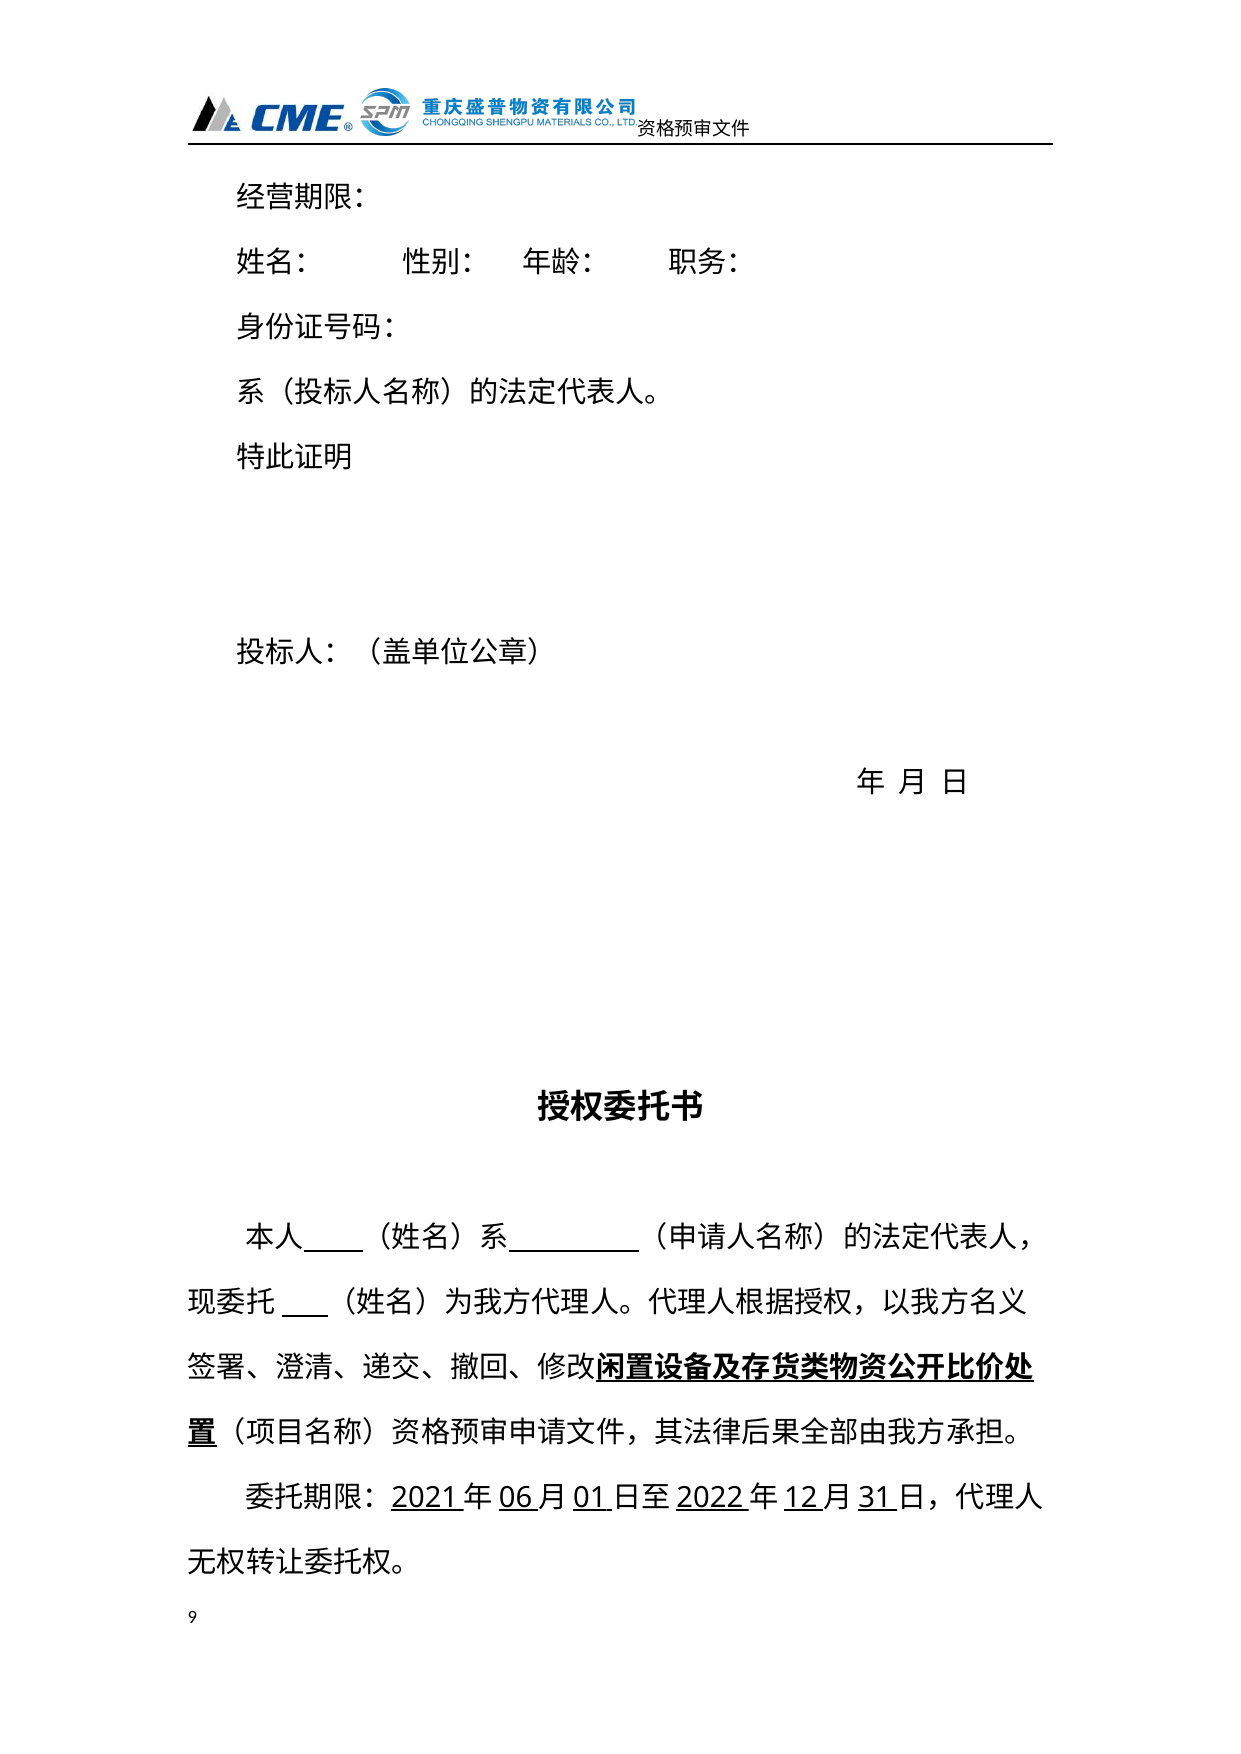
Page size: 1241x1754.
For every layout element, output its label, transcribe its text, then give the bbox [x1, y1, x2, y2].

text 本人 （姓名）系 （申请人名称）的法定代表人，现委托 （姓名）为我方代理人。代理人根据授权，以我方名义签署、澄清、递交、撤回、修改闲置设备及存货类物资公开比价处置（项目名称）资格预审申请文件，其法律后果全部由我方承担。 [187, 1202, 1053, 1462]
text 授权委托书 [187, 1072, 1053, 1137]
text 姓名： 性别： 年龄： 职务： [187, 227, 1053, 292]
text 年 月 日 [187, 747, 1003, 812]
text 身份证号码： [187, 292, 1053, 357]
text 系（投标人名称）的法定代表人。 [187, 357, 1053, 422]
text 经营期限： [187, 162, 1053, 227]
text 特此证明 [187, 422, 1053, 487]
text 投标人：（盖单位公章） [187, 617, 1053, 682]
text 委托期限：2021年06月01日至2022年12月31日，代理人无权转让委托权。 [187, 1462, 1053, 1592]
picture [187, 88, 637, 136]
